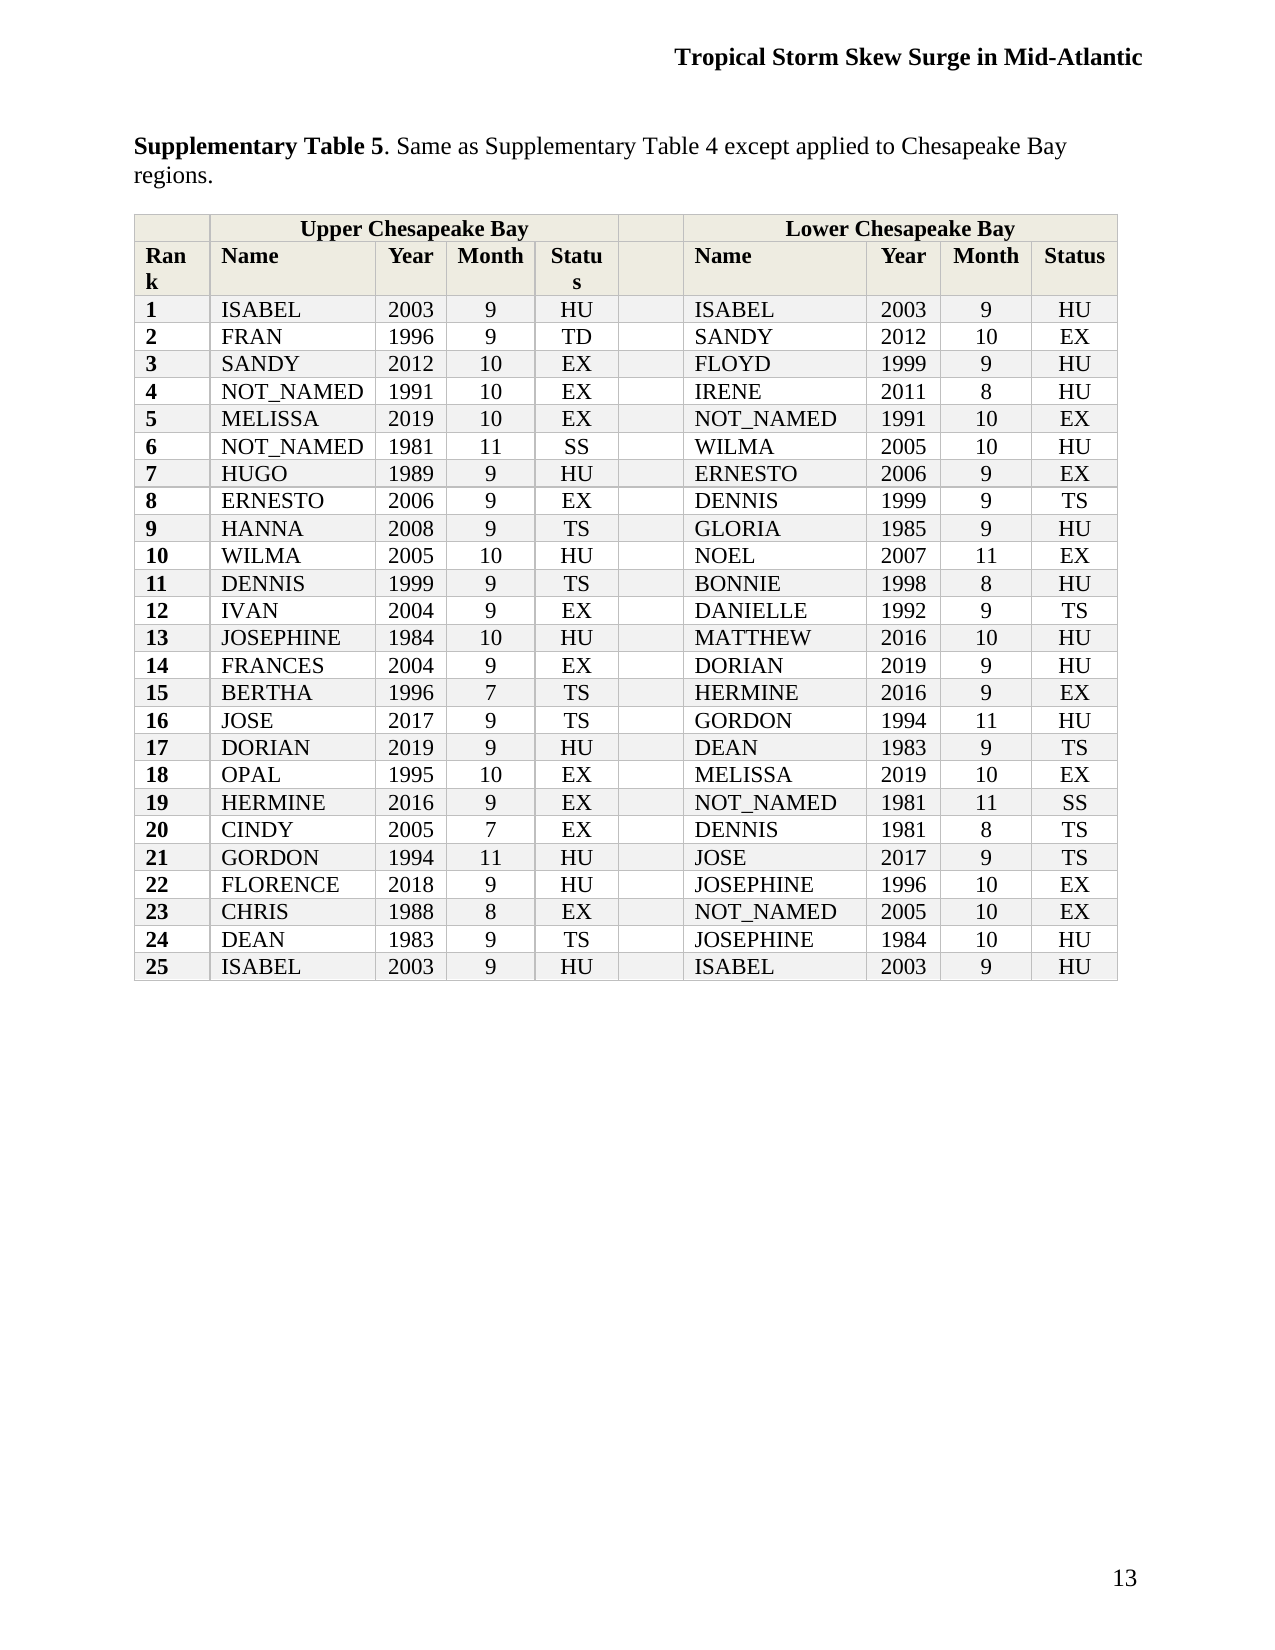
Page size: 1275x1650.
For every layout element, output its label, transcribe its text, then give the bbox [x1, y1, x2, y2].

table_cell 2004 [376, 652, 446, 678]
table_cell 1981 [867, 816, 940, 843]
table_cell [619, 652, 683, 678]
table_cell [619, 707, 683, 733]
table_cell TS [1032, 597, 1117, 623]
table_cell 2 [135, 323, 209, 349]
table_cell EX [1032, 460, 1117, 486]
table_cell HU [1032, 378, 1117, 404]
table_cell TS [1032, 734, 1117, 760]
table_cell 10 [941, 899, 1031, 925]
table_cell 12 [135, 597, 209, 623]
table_cell 1996 [376, 323, 446, 349]
table_cell 2003 [867, 296, 940, 322]
table_cell 9 [447, 488, 534, 514]
table_cell 9 [447, 460, 534, 486]
table_cell 1999 [867, 351, 940, 377]
table_cell 9 [447, 789, 534, 815]
table_cell 11 [135, 570, 209, 596]
table_cell 6 [135, 433, 209, 459]
table_cell 15 [135, 679, 209, 706]
table_cell 2019 [867, 761, 940, 788]
table_cell CINDY [211, 816, 375, 843]
table_cell HU [536, 734, 618, 760]
table_cell 9 [941, 488, 1031, 514]
table_cell TS [536, 707, 618, 733]
table_cell WILMA [684, 433, 866, 459]
table_cell HU [536, 625, 618, 651]
table_cell EX [1032, 899, 1117, 925]
table_cell 24 [135, 926, 209, 952]
table_cell 9 [941, 734, 1031, 760]
table_cell OPAL [211, 761, 375, 788]
table_cell Year [867, 242, 940, 295]
table_cell EX [536, 597, 618, 623]
table_cell ISABEL [684, 953, 866, 979]
table_cell HU [1032, 707, 1117, 733]
table_cell 10 [941, 625, 1031, 651]
table_cell FLOYD [684, 351, 866, 377]
table_cell 22 [135, 871, 209, 897]
table_cell NOT_NAMED [684, 789, 866, 815]
table_cell EX [1032, 871, 1117, 897]
table_cell HU [1032, 433, 1117, 459]
table_cell WILMA [211, 542, 375, 569]
table_cell [619, 323, 683, 349]
table_cell GORDON [684, 707, 866, 733]
table_cell 2006 [376, 488, 446, 514]
table_header Upper Chesapeake Bay [211, 215, 618, 241]
table_cell HUGO [211, 460, 375, 486]
table_cell [619, 296, 683, 322]
table_cell EX [536, 351, 618, 377]
table_cell 10 [135, 542, 209, 569]
table_cell BONNIE [684, 570, 866, 596]
table_cell EX [536, 652, 618, 678]
table_cell 1991 [867, 405, 940, 432]
table_cell DENNIS [211, 570, 375, 596]
table_cell [619, 378, 683, 404]
table_cell 1996 [376, 679, 446, 706]
table_cell 2018 [376, 871, 446, 897]
table_cell Status [536, 242, 618, 295]
table_cell 9 [447, 652, 534, 678]
table_cell [619, 542, 683, 569]
table_cell HU [1032, 926, 1117, 952]
table_cell CHRIS [211, 899, 375, 925]
table_cell TS [536, 926, 618, 952]
table_cell GLORIA [684, 515, 866, 541]
table_cell 10 [447, 405, 534, 432]
table_cell SS [536, 433, 618, 459]
table_cell 10 [941, 761, 1031, 788]
table_cell MELISSA [684, 761, 866, 788]
table_cell JOSEPHINE [684, 926, 866, 952]
table_cell 9 [447, 871, 534, 897]
table_cell 1992 [867, 597, 940, 623]
table_cell DORIAN [684, 652, 866, 678]
table_cell MATTHEW [684, 625, 866, 651]
table_cell NOEL [684, 542, 866, 569]
table_header [135, 215, 209, 241]
table_cell JOSE [211, 707, 375, 733]
table_cell 9 [447, 734, 534, 760]
table_cell HANNA [211, 515, 375, 541]
table_cell 1995 [376, 761, 446, 788]
table_cell 2019 [376, 734, 446, 760]
table_cell Month [447, 242, 534, 295]
table_cell NOT_NAMED [684, 405, 866, 432]
table_cell TS [536, 515, 618, 541]
table_cell Status [1032, 242, 1117, 295]
table_cell Rank [135, 242, 209, 295]
table_cell EX [536, 899, 618, 925]
table_cell GORDON [211, 844, 375, 870]
table_cell HU [536, 542, 618, 569]
table_cell EX [536, 405, 618, 432]
table_cell 1983 [867, 734, 940, 760]
table_cell 2005 [376, 816, 446, 843]
table_cell 1998 [867, 570, 940, 596]
table_cell HERMINE [684, 679, 866, 706]
table_cell 9 [447, 323, 534, 349]
table_cell Name [684, 242, 866, 295]
table_cell 9 [941, 844, 1031, 870]
table_cell 9 [941, 597, 1031, 623]
table_cell HU [536, 296, 618, 322]
table_cell [619, 679, 683, 706]
table_cell 2003 [867, 953, 940, 979]
table_cell FRANCES [211, 652, 375, 678]
table_cell [619, 351, 683, 377]
table_cell [619, 734, 683, 760]
table_cell FLORENCE [211, 871, 375, 897]
table_cell 9 [447, 953, 534, 979]
table_cell 10 [941, 405, 1031, 432]
table_cell 20 [135, 816, 209, 843]
table_cell 4 [135, 378, 209, 404]
table_cell [619, 844, 683, 870]
table_cell [619, 871, 683, 897]
table_cell 8 [447, 899, 534, 925]
table_cell DANIELLE [684, 597, 866, 623]
table_cell JOSEPHINE [211, 625, 375, 651]
table_cell TS [1032, 844, 1117, 870]
table_cell 1981 [376, 433, 446, 459]
table_cell [619, 570, 683, 596]
table_cell 1996 [867, 871, 940, 897]
table_cell BERTHA [211, 679, 375, 706]
table_cell 9 [941, 652, 1031, 678]
table_cell 9 [447, 570, 534, 596]
table_cell TS [1032, 816, 1117, 843]
table_cell Month [941, 242, 1031, 295]
table_cell FRAN [211, 323, 375, 349]
table_header Lower Chesapeake Bay [684, 215, 1117, 241]
table_cell 9 [941, 460, 1031, 486]
table_cell MELISSA [211, 405, 375, 432]
table_cell 11 [941, 707, 1031, 733]
table_cell 2019 [376, 405, 446, 432]
table_cell IVAN [211, 597, 375, 623]
table_cell EX [1032, 542, 1117, 569]
table_cell [619, 816, 683, 843]
table_cell 2006 [867, 460, 940, 486]
table_cell SANDY [684, 323, 866, 349]
table_cell 9 [941, 351, 1031, 377]
table_cell 10 [447, 351, 534, 377]
table_cell 2012 [376, 351, 446, 377]
table_cell 10 [447, 542, 534, 569]
table_cell 7 [447, 679, 534, 706]
table_cell 2016 [867, 625, 940, 651]
table_cell ISABEL [211, 953, 375, 979]
table_cell 8 [941, 378, 1031, 404]
table_cell 2012 [867, 323, 940, 349]
table_cell 21 [135, 844, 209, 870]
table_cell 2017 [376, 707, 446, 733]
table_cell EX [1032, 679, 1117, 706]
table_cell 9 [941, 953, 1031, 979]
table_cell 1991 [376, 378, 446, 404]
table_cell NOT_NAMED [684, 899, 866, 925]
table_cell 1984 [867, 926, 940, 952]
table_cell 2005 [867, 433, 940, 459]
table_cell 2016 [376, 789, 446, 815]
table_cell ISABEL [211, 296, 375, 322]
table_cell 1985 [867, 515, 940, 541]
table_cell 2007 [867, 542, 940, 569]
table_cell 2005 [867, 899, 940, 925]
table_cell 9 [941, 515, 1031, 541]
table_cell [619, 460, 683, 486]
table_cell DEAN [684, 734, 866, 760]
table_cell [619, 597, 683, 623]
table_cell TS [536, 570, 618, 596]
table_cell 19 [135, 789, 209, 815]
table_cell EX [536, 488, 618, 514]
text Supplementary Table 5. Same as Supplementary Table 4 except applied to Chesapeake Bay regions. [133, 131, 1152, 188]
table_cell EX [1032, 761, 1117, 788]
table_cell NOT_NAMED [211, 433, 375, 459]
table_cell 1988 [376, 899, 446, 925]
table_cell 1989 [376, 460, 446, 486]
table_cell TS [536, 679, 618, 706]
table_cell DENNIS [684, 488, 866, 514]
table_cell 2003 [376, 296, 446, 322]
table_cell 1983 [376, 926, 446, 952]
table_cell 23 [135, 899, 209, 925]
table_cell HU [536, 871, 618, 897]
table_cell 7 [135, 460, 209, 486]
table_cell 16 [135, 707, 209, 733]
table_cell HU [1032, 570, 1117, 596]
table_cell 10 [447, 625, 534, 651]
table_cell 2011 [867, 378, 940, 404]
table_cell EX [536, 816, 618, 843]
table_cell HU [1032, 515, 1117, 541]
table_cell NOT_NAMED [211, 378, 375, 404]
table_cell 7 [447, 816, 534, 843]
table_cell HERMINE [211, 789, 375, 815]
table_cell 10 [447, 378, 534, 404]
table_cell Name [211, 242, 375, 295]
table_cell 9 [447, 707, 534, 733]
table_cell 9 [135, 515, 209, 541]
table_cell SS [1032, 789, 1117, 815]
table_cell [619, 899, 683, 925]
table_cell 10 [941, 433, 1031, 459]
table_cell 2005 [376, 542, 446, 569]
table_cell 9 [941, 296, 1031, 322]
table_cell [619, 433, 683, 459]
table_cell HU [1032, 652, 1117, 678]
table_cell TD [536, 323, 618, 349]
table_cell 2016 [867, 679, 940, 706]
table_cell [619, 242, 683, 295]
table_cell 11 [941, 789, 1031, 815]
table_cell 5 [135, 405, 209, 432]
table_cell DORIAN [211, 734, 375, 760]
table_cell 1999 [376, 570, 446, 596]
table_cell 8 [135, 488, 209, 514]
table_cell 8 [941, 570, 1031, 596]
table_cell ERNESTO [684, 460, 866, 486]
table_cell TS [1032, 488, 1117, 514]
table_cell HU [1032, 625, 1117, 651]
table_cell 17 [135, 734, 209, 760]
table_cell 11 [447, 844, 534, 870]
table_cell 1994 [867, 707, 940, 733]
table_cell Year [376, 242, 446, 295]
table_cell [619, 488, 683, 514]
table_cell 11 [447, 433, 534, 459]
table_cell EX [536, 761, 618, 788]
table_cell HU [1032, 351, 1117, 377]
table_cell DENNIS [684, 816, 866, 843]
table_cell 1981 [867, 789, 940, 815]
table_cell 9 [447, 926, 534, 952]
table_cell EX [1032, 405, 1117, 432]
table_cell 11 [941, 542, 1031, 569]
table_cell 10 [447, 761, 534, 788]
table_cell 25 [135, 953, 209, 979]
table_cell EX [536, 789, 618, 815]
table_cell 8 [941, 816, 1031, 843]
table_cell 13 [135, 625, 209, 651]
table_cell 10 [941, 323, 1031, 349]
table_cell [619, 515, 683, 541]
table_cell 1994 [376, 844, 446, 870]
table_cell ERNESTO [211, 488, 375, 514]
table_cell 10 [941, 871, 1031, 897]
table_cell 2017 [867, 844, 940, 870]
table_cell HU [1032, 953, 1117, 979]
table_cell EX [1032, 323, 1117, 349]
table_cell [619, 789, 683, 815]
table_cell 1 [135, 296, 209, 322]
table_cell DEAN [211, 926, 375, 952]
table_cell HU [536, 953, 618, 979]
table_cell 9 [941, 679, 1031, 706]
table_cell HU [536, 844, 618, 870]
table_cell 2003 [376, 953, 446, 979]
table_cell 1984 [376, 625, 446, 651]
table_cell [619, 405, 683, 432]
table_cell [619, 953, 683, 979]
table_cell 9 [447, 515, 534, 541]
table_cell JOSE [684, 844, 866, 870]
table_cell 2008 [376, 515, 446, 541]
table_cell HU [1032, 296, 1117, 322]
table_cell [619, 761, 683, 788]
table_cell EX [536, 378, 618, 404]
table_cell SANDY [211, 351, 375, 377]
table_cell [619, 625, 683, 651]
table_cell ISABEL [684, 296, 866, 322]
table_cell 18 [135, 761, 209, 788]
table_cell 3 [135, 351, 209, 377]
table_cell 1999 [867, 488, 940, 514]
table_cell 9 [447, 597, 534, 623]
table_cell JOSEPHINE [684, 871, 866, 897]
table_cell 9 [447, 296, 534, 322]
table_cell HU [536, 460, 618, 486]
table_cell IRENE [684, 378, 866, 404]
table_header [619, 215, 683, 241]
table_cell 2004 [376, 597, 446, 623]
table_cell [619, 926, 683, 952]
table_cell 14 [135, 652, 209, 678]
table_cell 10 [941, 926, 1031, 952]
table_cell 2019 [867, 652, 940, 678]
